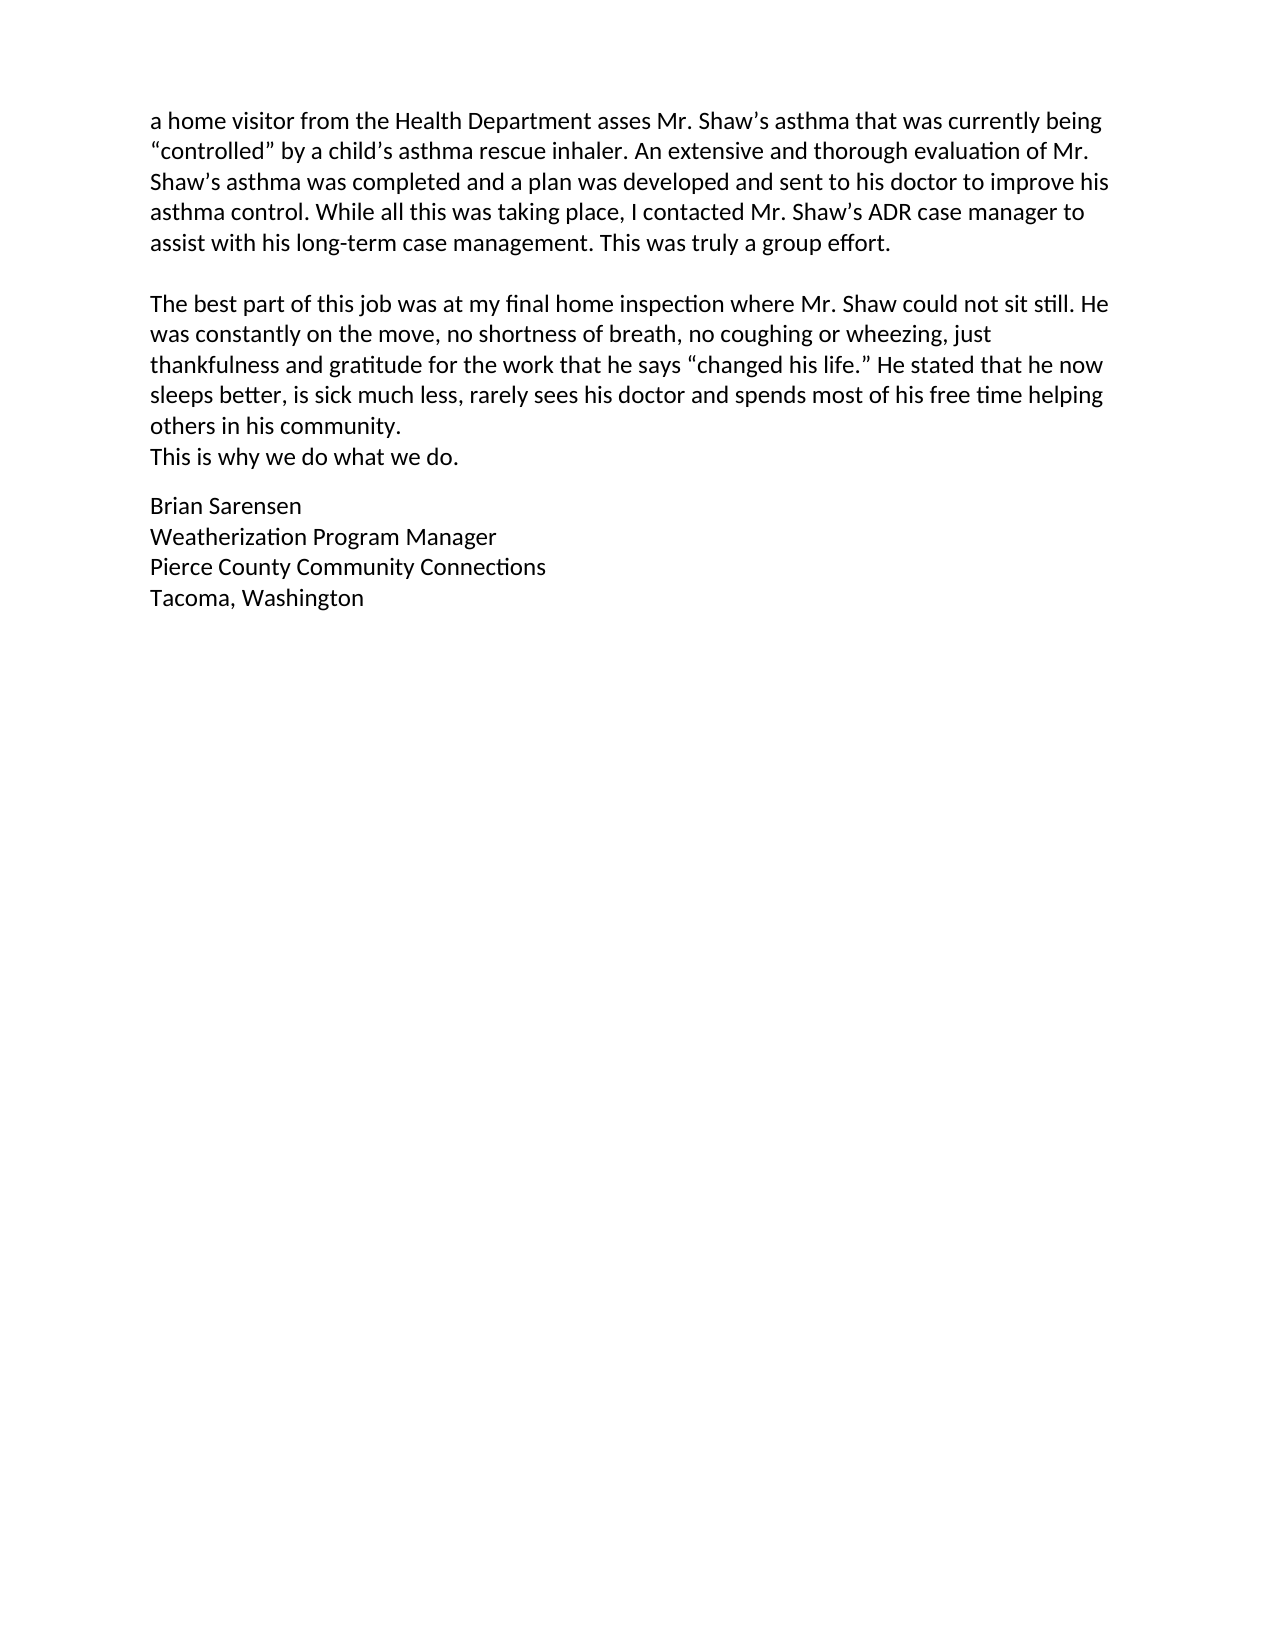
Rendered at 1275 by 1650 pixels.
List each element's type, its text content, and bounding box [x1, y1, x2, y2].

text Brian Sarensen Weatherization Program Manager Pierce County Community Connections Tacoma, Washington [150, 490, 1125, 612]
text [150, 105, 1125, 288]
text This is why we do what we do. [150, 441, 1125, 471]
text The best part of this job was at my final home inspection where Mr. Shaw could not sit still. He was constantly on the move, no shortness of breath, no coughing or wheezing, just thankfulness and gratitude for the work that he says “changed his life.” He stated that he now sleeps better, is sick much less, rarely sees his doctor and spends most of his free time helping others in his community. [150, 288, 1125, 441]
